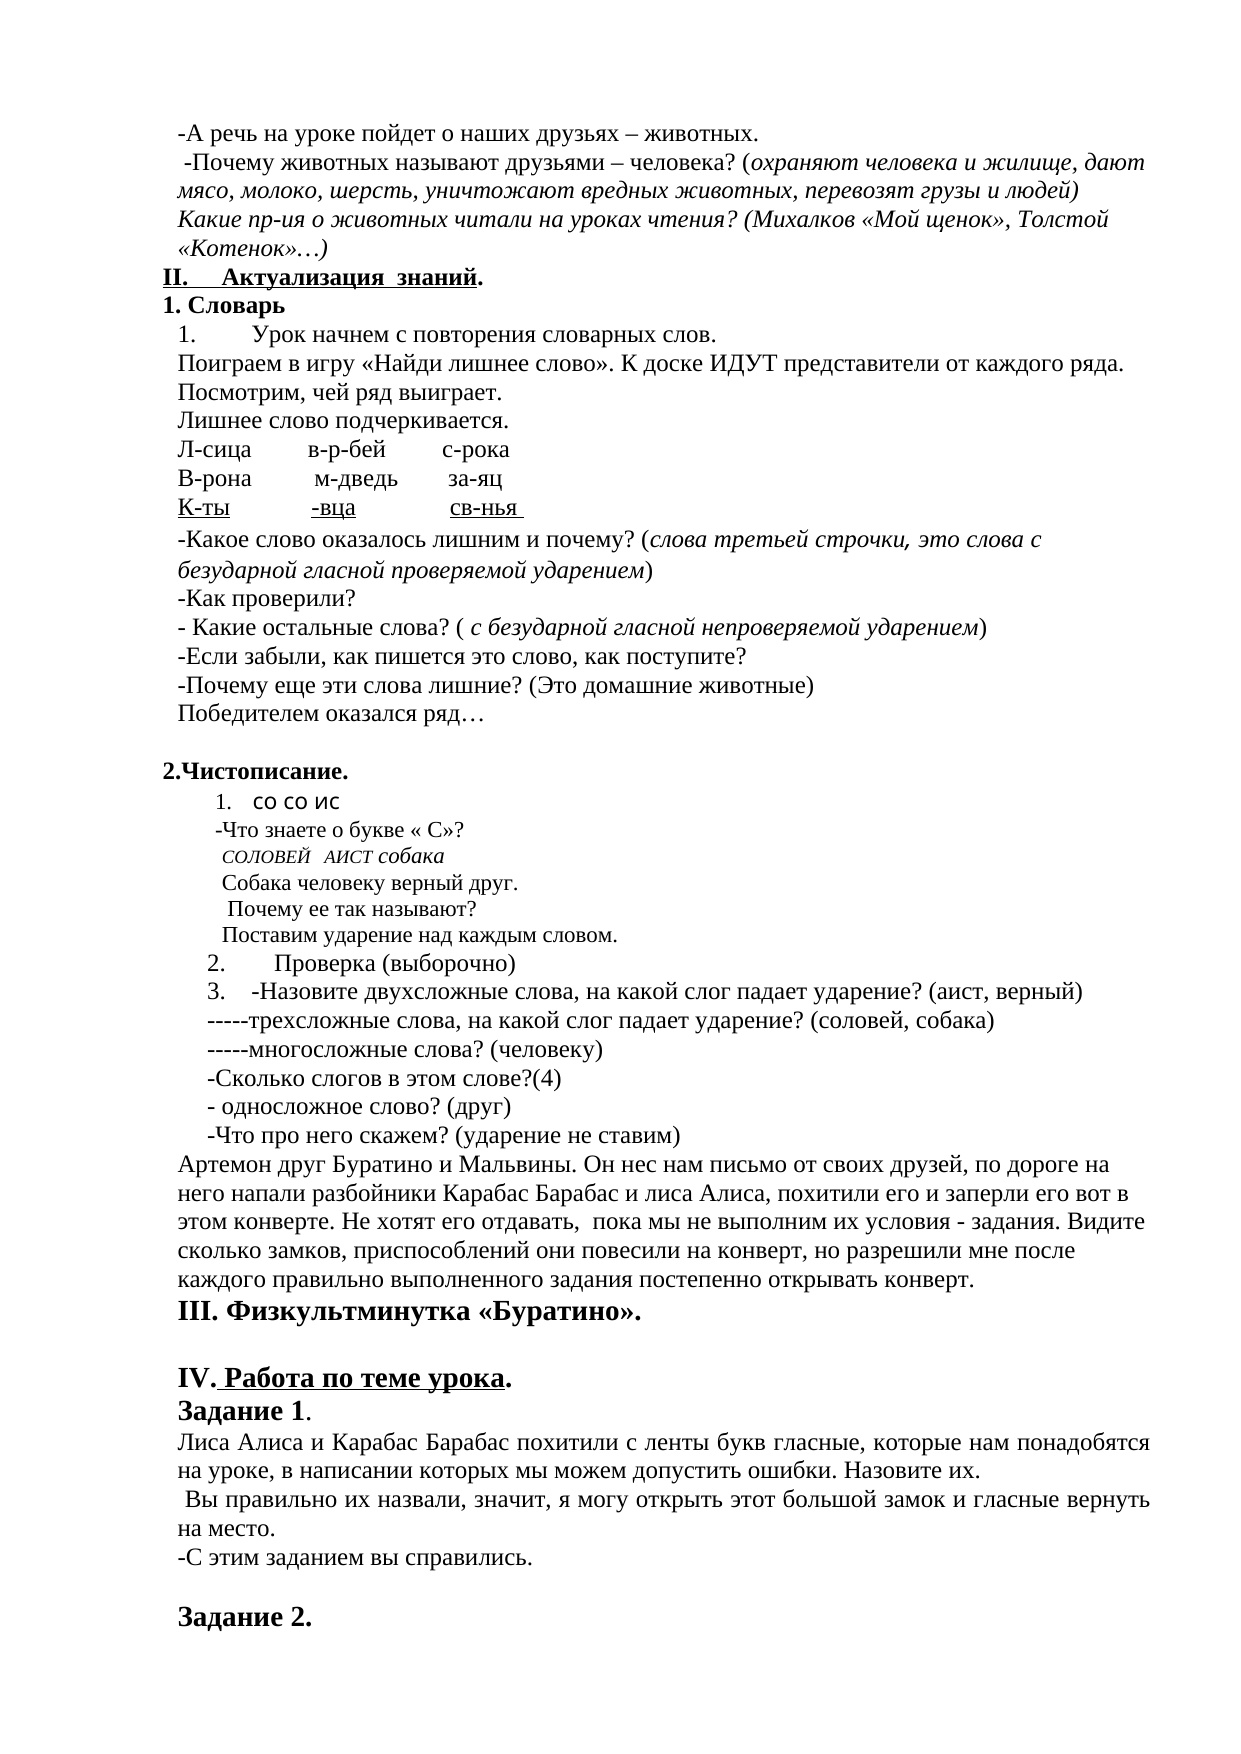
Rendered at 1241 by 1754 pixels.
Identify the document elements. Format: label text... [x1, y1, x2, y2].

text - односложное слово? (друг) [207, 1091, 1152, 1120]
text IV. Работа по теме урока. [177, 1360, 1152, 1393]
text Задание 2. [177, 1599, 1152, 1633]
list Актуализация знаний. [162, 262, 1152, 291]
text СОЛОВЕЙ АИСТ собака [177, 842, 1152, 869]
text К-ты -вца св-нья [177, 492, 1152, 521]
text -Что знаете о букве « С»? [215, 816, 1152, 842]
text Какие пр-ия о животных читали на уроках чтения? (Михалков «Мой щенок», Толстой «Котенок»…) [177, 204, 1152, 262]
text Л-сица в-р-бей с-рока [177, 434, 1152, 463]
text Лиса Алиса и Карабас Барабас похитили с ленты букв гласные, которые нам понадобятся на уроке, в написании которых мы можем допустить ошибки. Назовите их. [177, 1427, 1152, 1484]
text Поставим ударение над каждым словом. [177, 921, 1152, 948]
text -С этим заданием вы справились. [177, 1542, 1152, 1571]
text Победителем оказался ряд… [177, 698, 1152, 727]
text -А речь на уроке пойдет о наших друзьях – животных. [177, 118, 1152, 147]
text Поиграем в игру «Найди лишнее слово». К доске ИДУТ представители от каждого ряда. Посмотрим, чей ряд выиграет. [177, 348, 1152, 406]
list -Назовите двухсложные слова, на какой слог падает ударение? (аист, верный) [207, 976, 1152, 1005]
list Урок начнем с повторения словарных слов. [177, 319, 1152, 348]
text Лишнее слово подчеркивается. [177, 406, 1152, 434]
text Артемон друг Буратино и Мальвины. Он нес нам письмо от своих друзей, по дороге на него напали разбойники Карабас Барабас и лиса Алиса, похитили его и заперли его вот в этом конверте. Не хотят его отдавать, пока мы не выполним их условия - задания. Видите сколько замков, приспособлений они повесили на конверт, но разрешили мне после каждого правильно выполненного задания постепенно открывать конверт. [177, 1149, 1152, 1293]
text 2.Чистописание. [146, 756, 1152, 785]
text III. Физкультминутка «Буратино». [146, 1293, 1152, 1326]
text -Сколько слогов в этом слове?(4) [207, 1063, 1152, 1091]
text Собака человеку верный друг. [177, 869, 1152, 895]
text Почему ее так называют? [177, 895, 1152, 921]
text -Что про него скажем? (ударение не ставим) [207, 1120, 1152, 1149]
text -----трехсложные слова, на какой слог падает ударение? (соловей, собака) [207, 1005, 1152, 1034]
text 1. Словарь [146, 291, 1152, 319]
text -Какое слово оказалось лишним и почему? (слова третьей строчки, это слова с безударной гласной проверяемой ударением) [177, 521, 1152, 583]
list со со ис [215, 785, 1152, 816]
text Вы правильно их назвали, значит, я могу открыть этот большой замок и гласные вернуть на место. [177, 1484, 1152, 1542]
text -Почему животных называют друзьями – человека? (охраняют человека и жилище, дают мясо, молоко, шерсть, уничтожают вредных животных, перевозят грузы и людей) [177, 147, 1152, 204]
text - Какие остальные слова? ( с безударной гласной непроверяемой ударением) [177, 612, 1152, 641]
list Проверка (выборочно) [207, 948, 1152, 976]
text -----многосложные слова? (человеку) [207, 1034, 1152, 1063]
text -Как проверили? [177, 583, 1152, 612]
text -Если забыли, как пишется это слово, как поступите? [177, 641, 1152, 670]
text Задание 1. [177, 1393, 1152, 1427]
text -Почему еще эти слова лишние? (Это домашние животные) [177, 670, 1152, 698]
text В-рона м-дведь за-яц [177, 463, 1152, 492]
